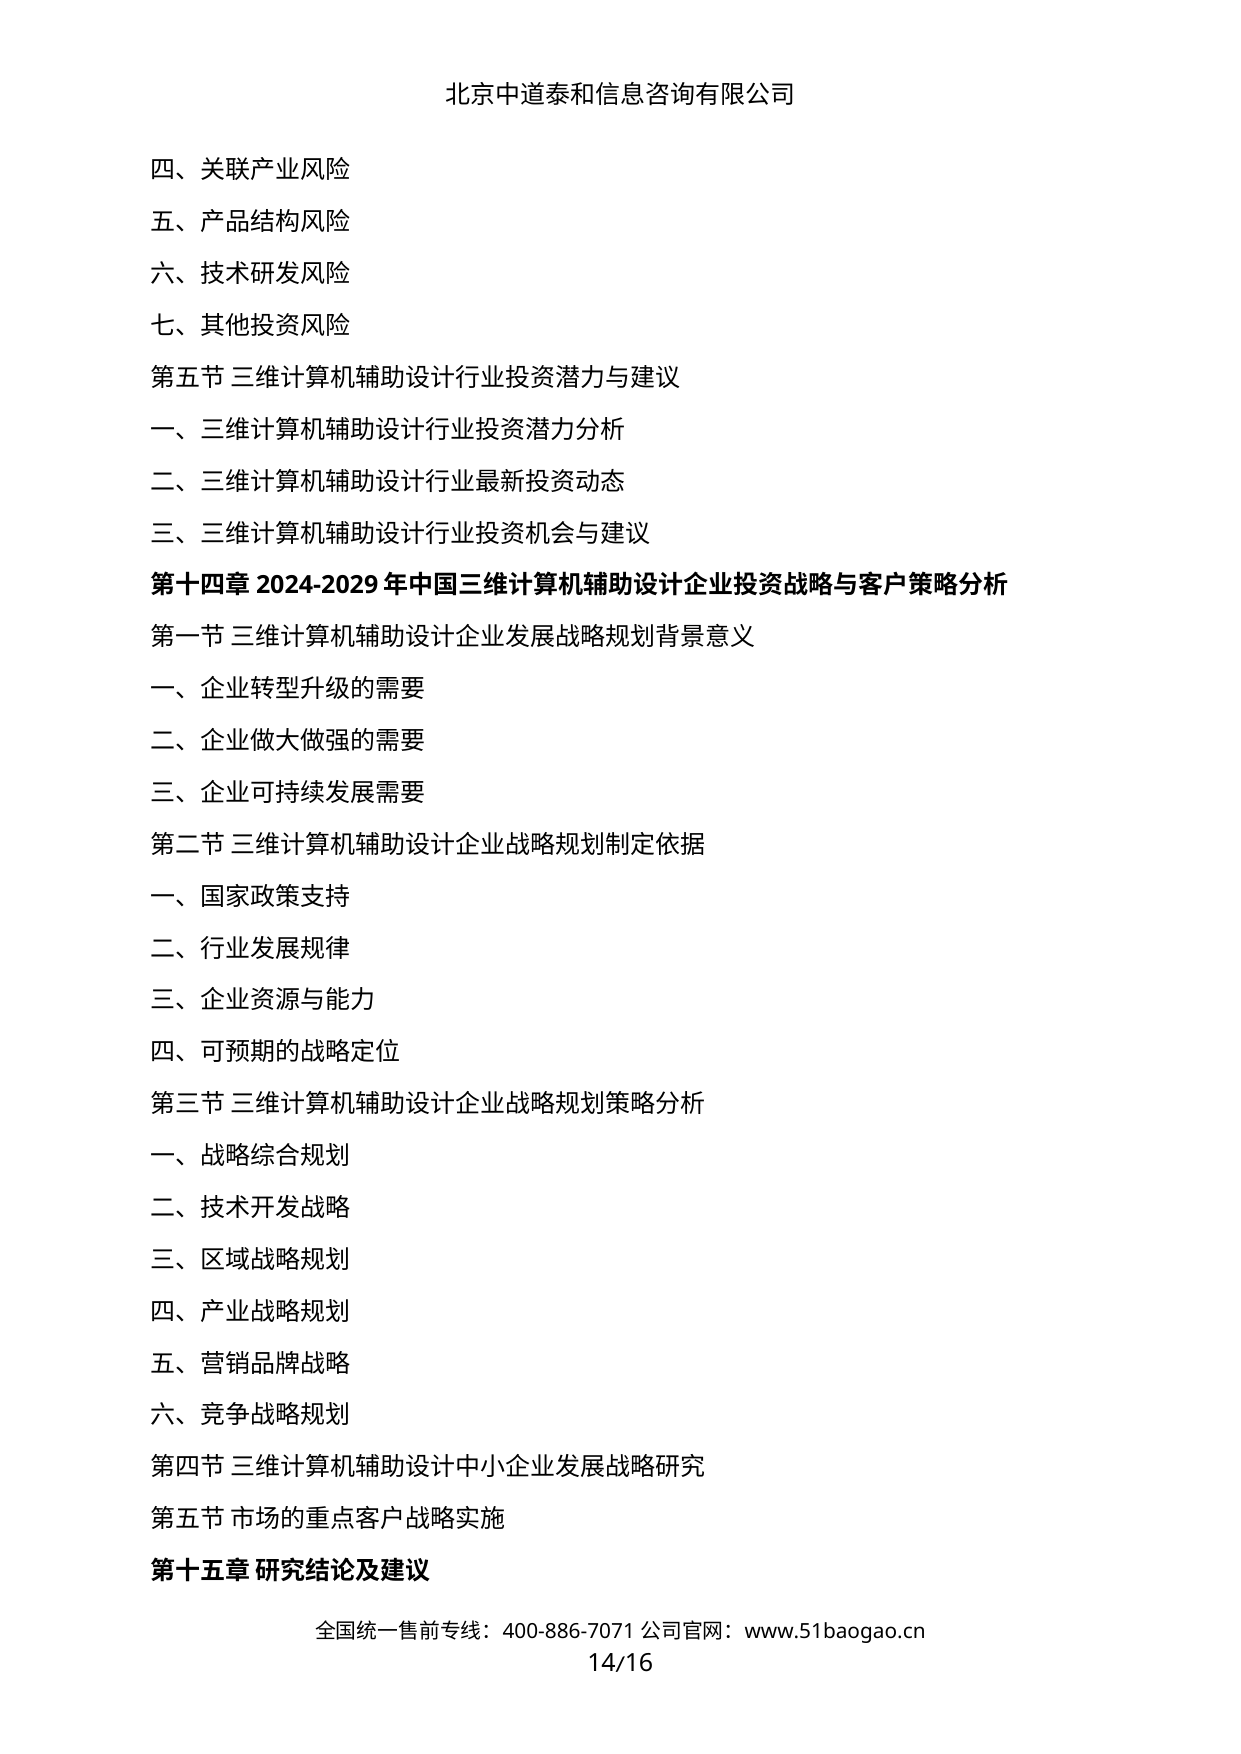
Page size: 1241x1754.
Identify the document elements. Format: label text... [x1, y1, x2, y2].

text 第二节 三维计算机辅助设计企业战略规划制定依据 [150, 824, 1090, 861]
text 一、战略综合规划 [150, 1136, 1090, 1172]
text 三、三维计算机辅助设计行业投资机会与建议 [150, 513, 1090, 549]
text 二、三维计算机辅助设计行业最新投资动态 [150, 461, 1090, 497]
text 五、产品结构风险 [150, 202, 1090, 238]
text 六、技术研发风险 [150, 254, 1090, 290]
text 第五节 三维计算机辅助设计行业投资潜力与建议 [150, 357, 1090, 394]
text 第五节 市场的重点客户战略实施 [150, 1499, 1090, 1535]
text 六、竞争战略规划 [150, 1395, 1090, 1431]
text 四、关联产业风险 [150, 150, 1090, 186]
text 第一节 三维计算机辅助设计企业发展战略规划背景意义 [150, 617, 1090, 653]
text 三、企业可持续发展需要 [150, 772, 1090, 809]
text 第十四章 2024-2029年中国三维计算机辅助设计企业投资战略与客户策略分析 [150, 565, 1090, 601]
text 五、营销品牌战略 [150, 1343, 1090, 1379]
text 三、企业资源与能力 [150, 980, 1090, 1016]
text 第四节 三维计算机辅助设计中小企业发展战略研究 [150, 1447, 1090, 1483]
text 二、行业发展规律 [150, 928, 1090, 964]
text 一、三维计算机辅助设计行业投资潜力分析 [150, 409, 1090, 446]
text 第十五章 研究结论及建议 [150, 1551, 1090, 1587]
text 七、其他投资风险 [150, 306, 1090, 342]
text 第三节 三维计算机辅助设计企业战略规划策略分析 [150, 1084, 1090, 1120]
text 一、企业转型升级的需要 [150, 669, 1090, 705]
text 四、产业战略规划 [150, 1291, 1090, 1327]
text 一、国家政策支持 [150, 876, 1090, 912]
text 三、区域战略规划 [150, 1239, 1090, 1276]
text 四、可预期的战略定位 [150, 1032, 1090, 1068]
text 二、技术开发战略 [150, 1187, 1090, 1224]
text 二、企业做大做强的需要 [150, 721, 1090, 757]
